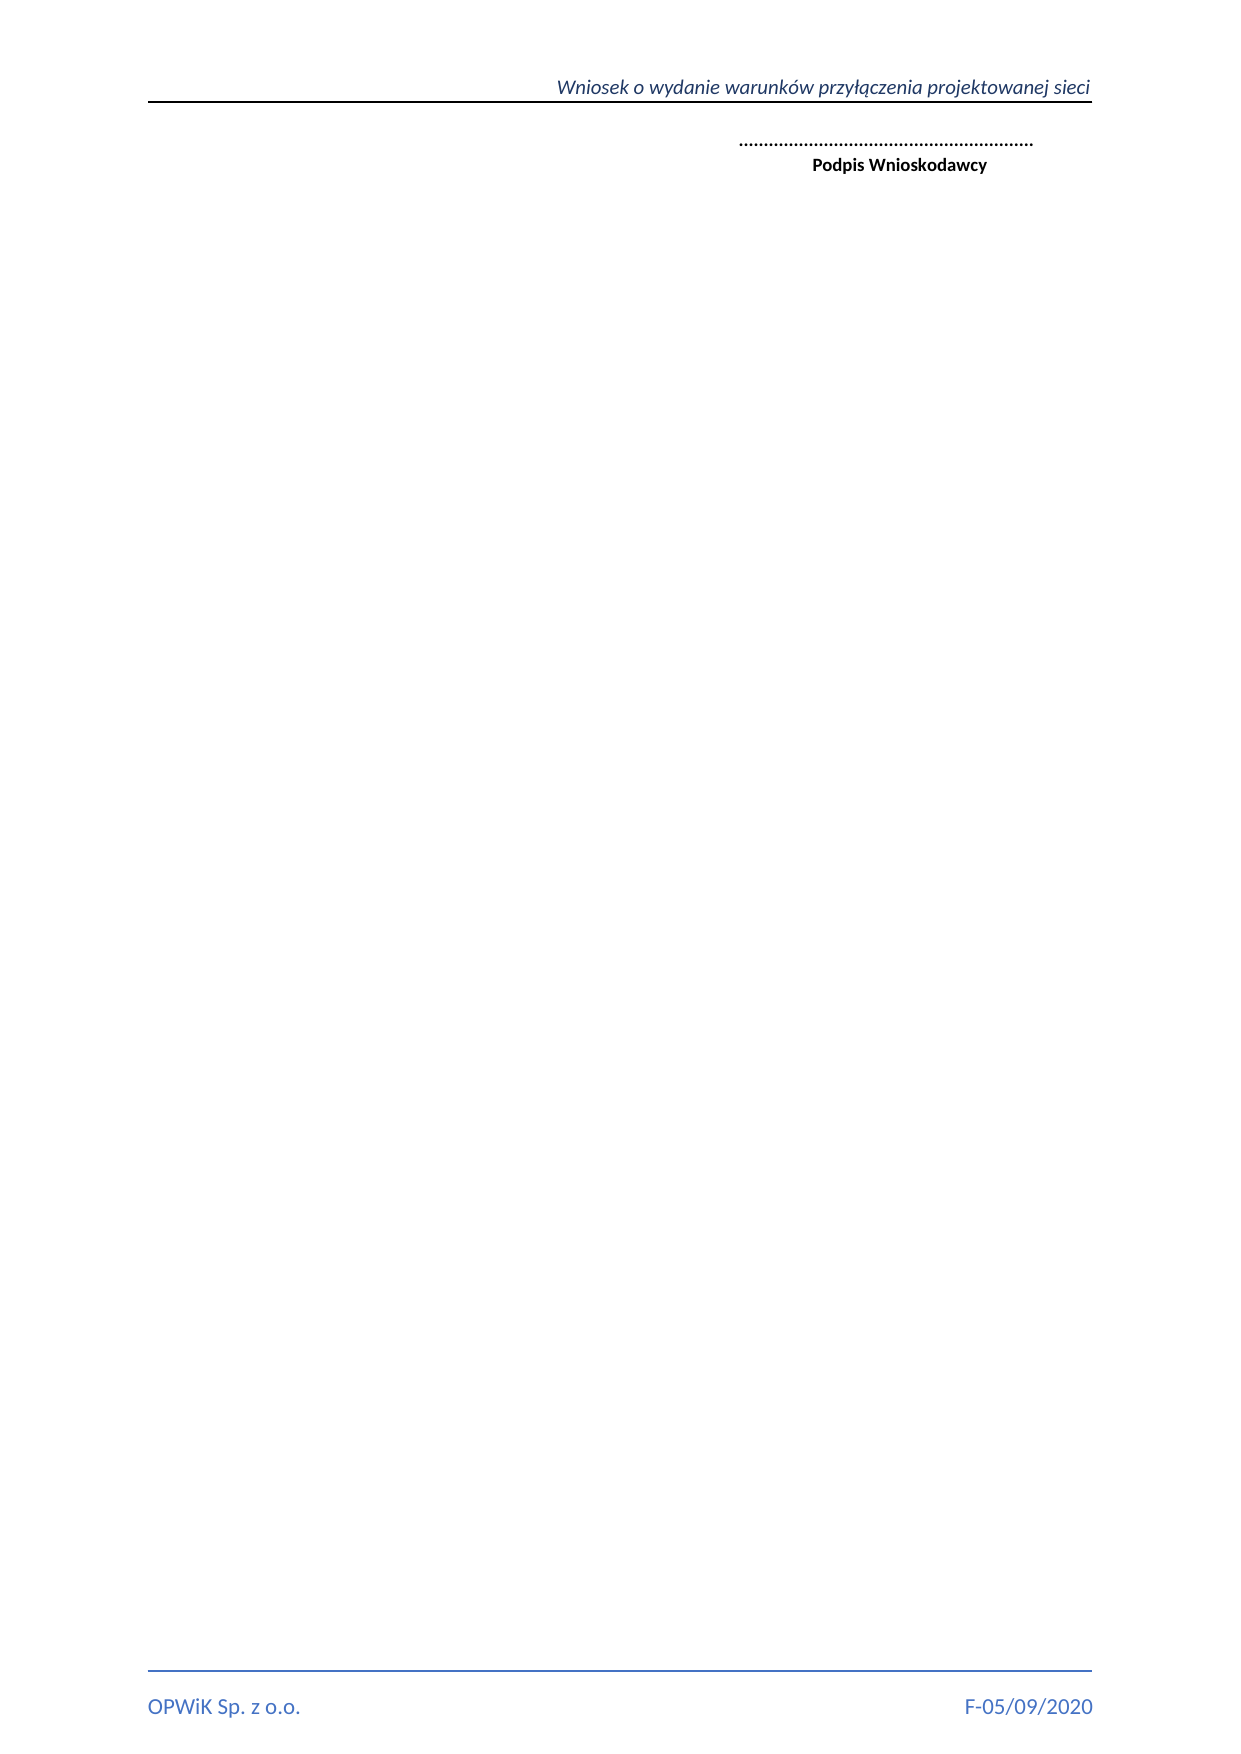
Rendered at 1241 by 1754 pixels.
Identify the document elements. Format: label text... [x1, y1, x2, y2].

text Podpis Wnioskodawcy [148, 153, 1092, 176]
text ........................................................... [148, 128, 1092, 151]
